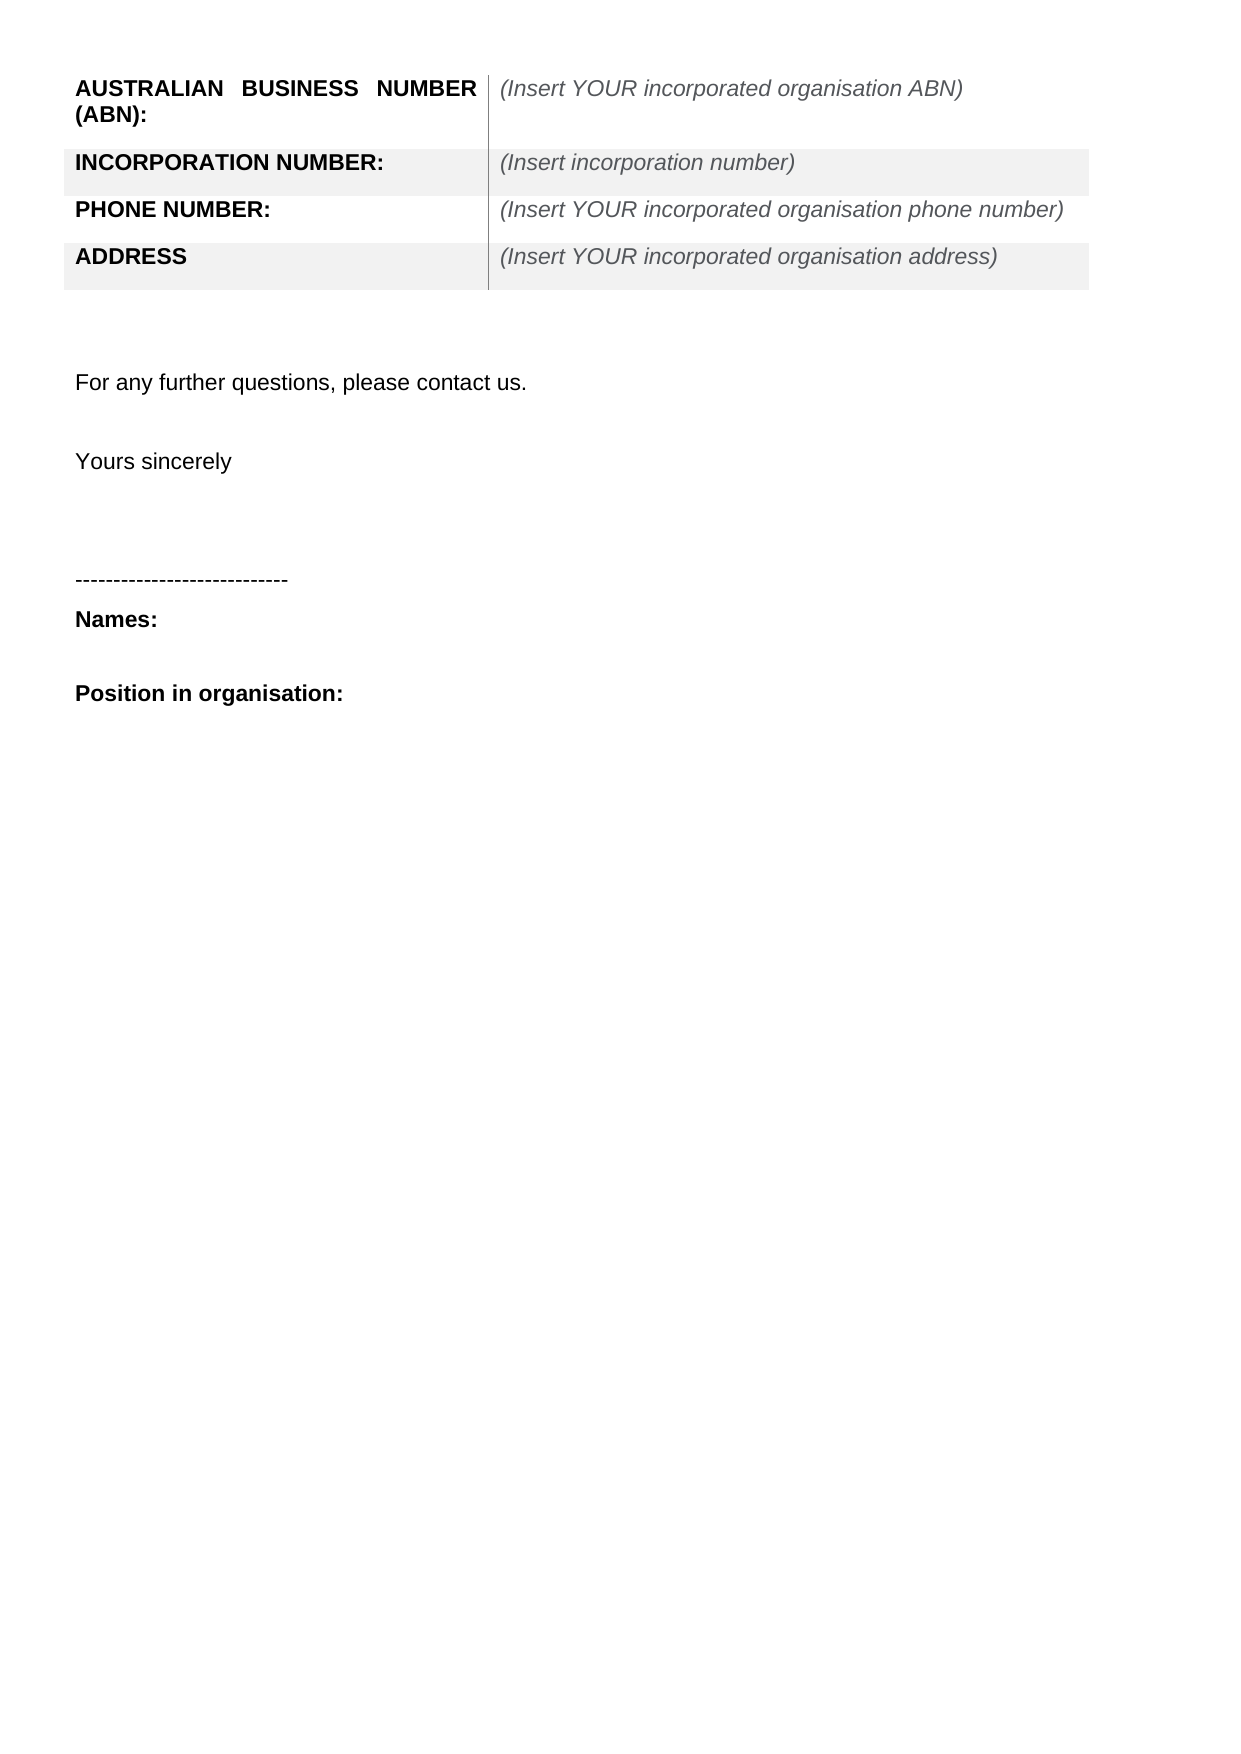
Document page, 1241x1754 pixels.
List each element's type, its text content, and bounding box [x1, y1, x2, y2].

table_cell Phone number: [64, 196, 488, 243]
table_cell Address [64, 243, 488, 290]
text For any further questions, please contact us. [75, 369, 1152, 395]
table_cell (Insert incorporation number) [489, 149, 1089, 196]
table_cell (Insert YOUR incorporated organisation phone number) [489, 196, 1089, 243]
table_header Names: [64, 606, 1094, 632]
table_cell (Insert YOUR incorporated organisation address) [489, 243, 1089, 290]
table_cell Incorporation number: [64, 149, 488, 196]
text Yours sincerely [75, 448, 1152, 474]
table_cell Position in organisation: [64, 632, 1094, 753]
text ---------------------------- [75, 566, 1152, 593]
table_cell (Insert YOUR incorporated organisation ABN) [489, 75, 1089, 148]
table_cell Australian business number (ABN): [64, 75, 488, 148]
